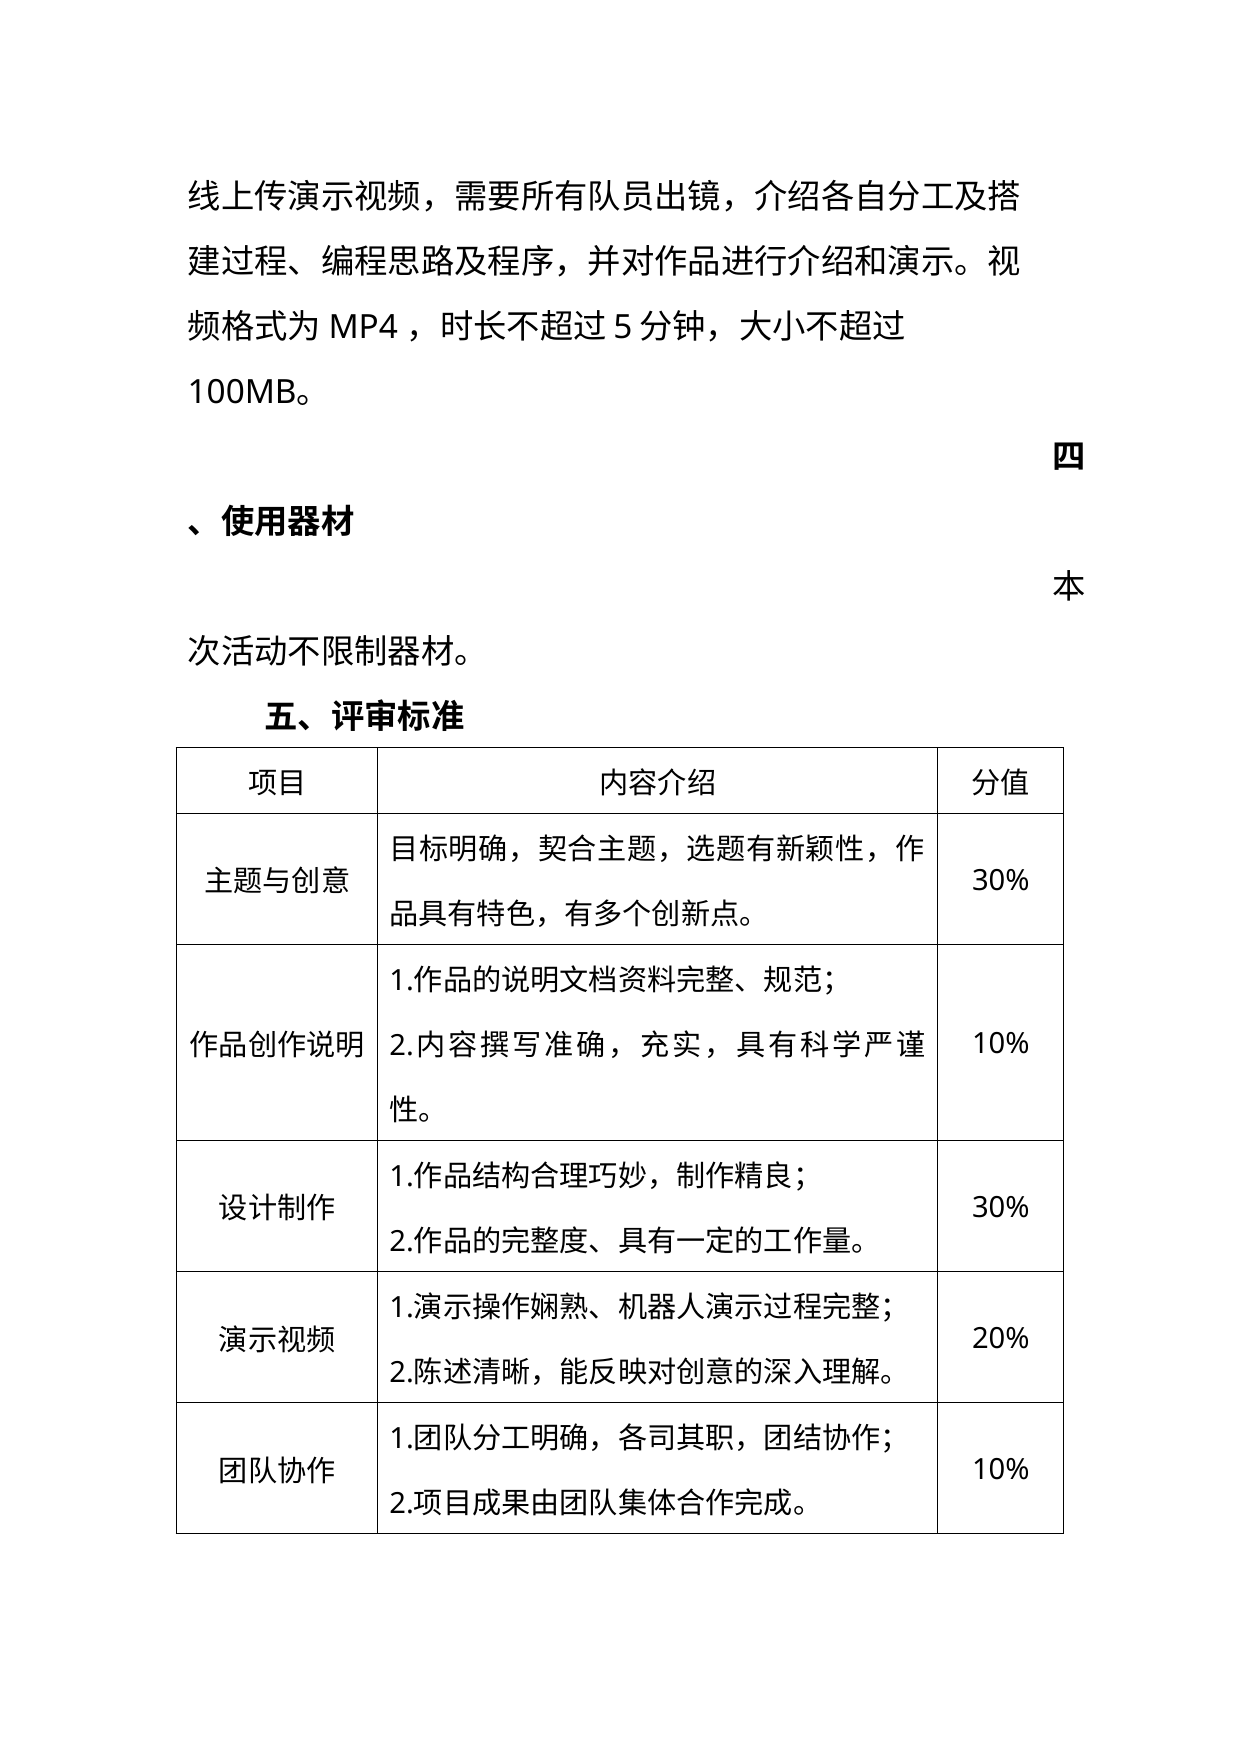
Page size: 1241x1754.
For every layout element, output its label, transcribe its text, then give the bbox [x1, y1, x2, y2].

table_cell 1.演示操作娴熟、机器人演示过程完整； 2.陈述清晰，能反映对创意的深入理解。 [378, 1272, 937, 1402]
list 四、使用器材 [187, 422, 1053, 552]
table_cell 作品创作说明 [177, 945, 377, 1140]
table_header 分值 [938, 748, 1063, 813]
table_cell 主题与创意 [177, 814, 377, 944]
table_cell 10% [938, 945, 1063, 1140]
list 本次活动不限制器材。 [187, 552, 1053, 682]
table_cell 1.作品结构合理巧妙，制作精良； 2.作品的完整度、具有一定的工作量。 [378, 1141, 937, 1271]
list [187, 162, 1053, 422]
table_cell 团队协作 [177, 1403, 377, 1533]
table_cell 演示视频 [177, 1272, 377, 1402]
table_cell 目标明确，契合主题，选题有新颖性，作品具有特色，有多个创新点。 [378, 814, 937, 944]
table_cell 1.团队分工明确，各司其职，团结协作； 2.项目成果由团队集体合作完成。 [378, 1403, 937, 1533]
list 五、评审标准 [187, 682, 1053, 747]
table_cell 30% [938, 814, 1063, 944]
table_header 项目 [177, 748, 377, 813]
table_cell 20% [938, 1272, 1063, 1402]
table_cell 30% [938, 1141, 1063, 1271]
table_header 内容介绍 [378, 748, 937, 813]
table_cell 1.作品的说明文档资料完整、规范； 2.内容撰写准确，充实，具有科学严谨性。 [378, 945, 937, 1140]
table_cell 设计制作 [177, 1141, 377, 1271]
table_cell 10% [938, 1403, 1063, 1533]
